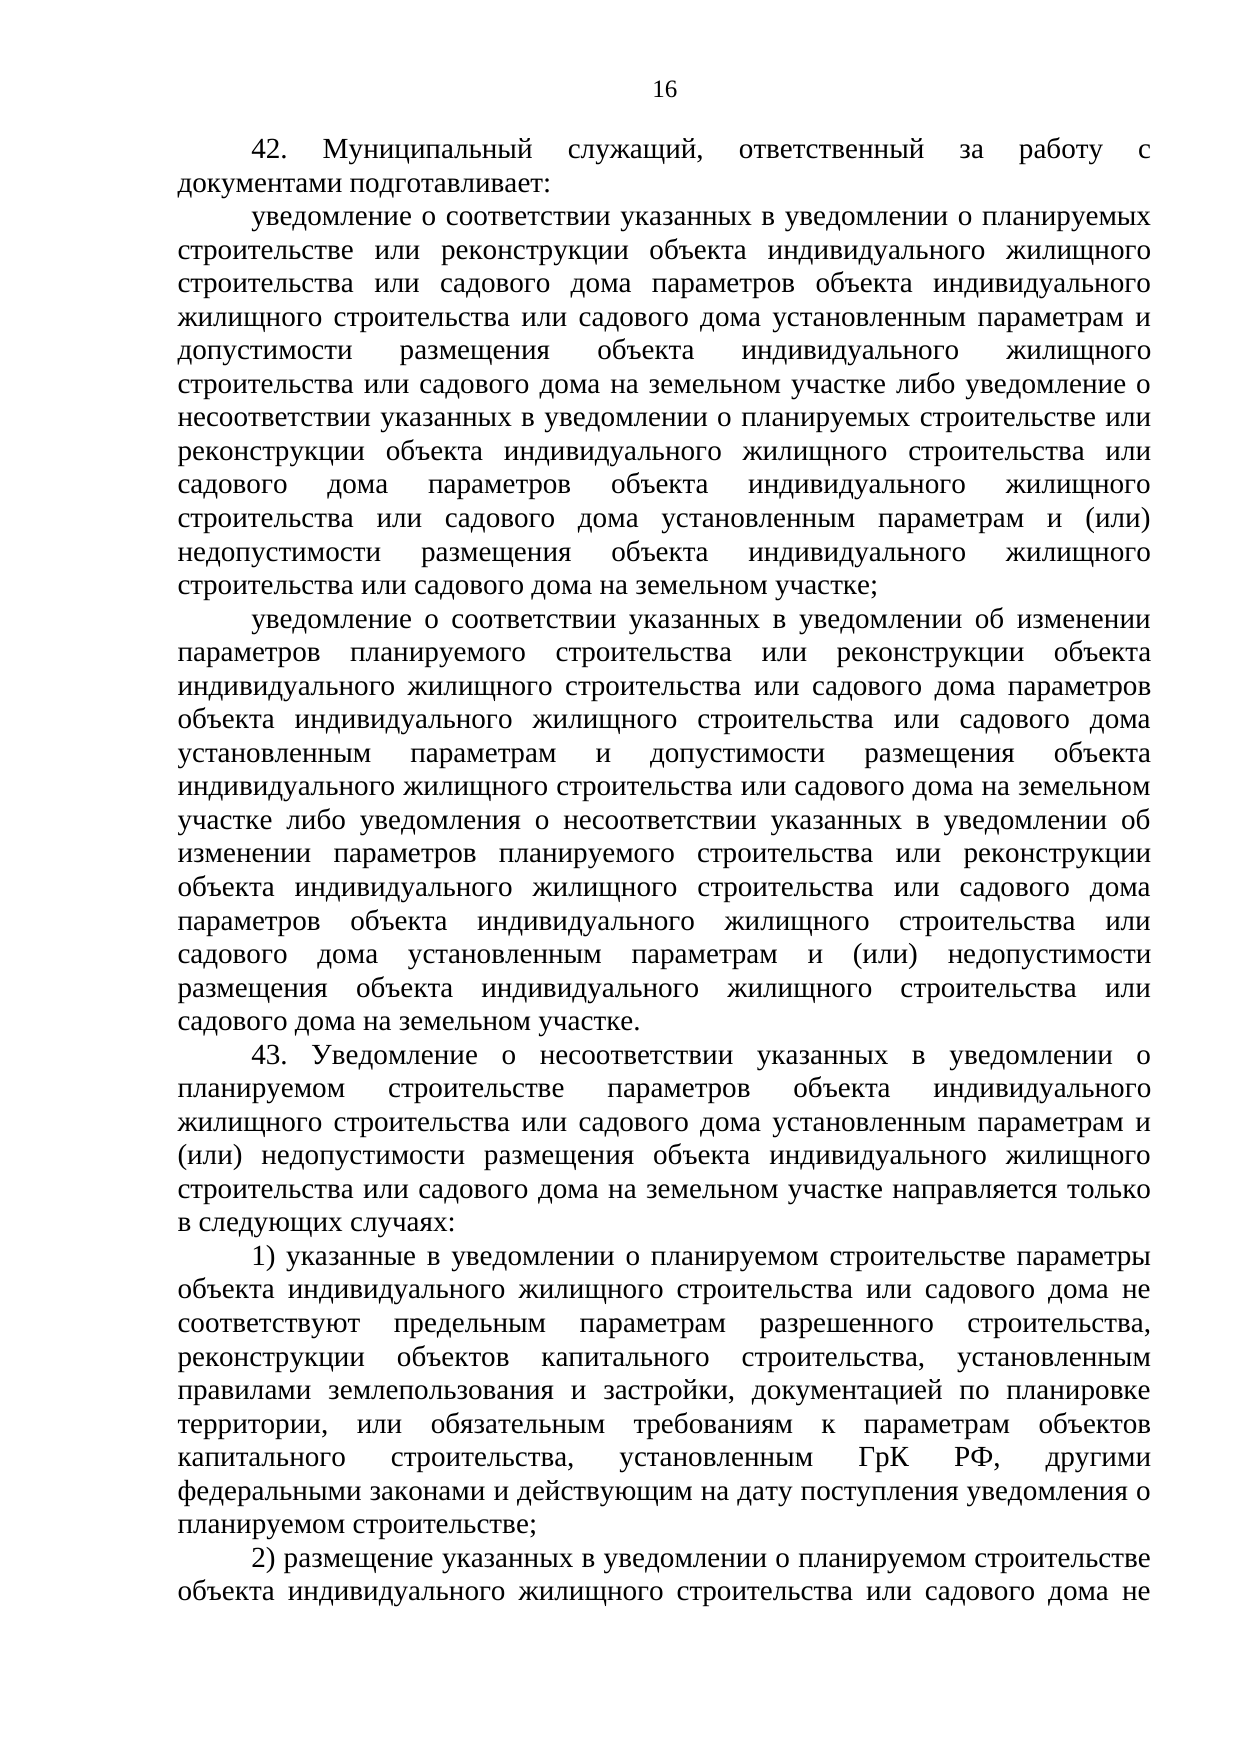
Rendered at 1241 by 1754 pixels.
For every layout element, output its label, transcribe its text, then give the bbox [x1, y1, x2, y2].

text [177, 1540, 1152, 1607]
text уведомление о соответствии указанных в уведомлении о планируемых строительстве или реконструкции объекта индивидуального жилищного строительства или садового дома параметров объекта индивидуального жилищного строительства или садового дома установленным параметрам и допустимости размещения объекта индивидуального жилищного строительства или садового дома на земельном участке либо уведомление о несоответствии указанных в уведомлении о планируемых строительстве или реконструкции объекта индивидуального жилищного строительства или садового дома параметров объекта индивидуального жилищного строительства или садового дома установленным параметрам и (или) недопустимости размещения объекта индивидуального жилищного строительства или садового дома на земельном участке; [177, 198, 1152, 601]
text уведомление о соответствии указанных в уведомлении об изменении параметров планируемого строительства или реконструкции объекта индивидуального жилищного строительства или садового дома параметров объекта индивидуального жилищного строительства или садового дома установленным параметрам и допустимости размещения объекта индивидуального жилищного строительства или садового дома на земельном участке либо уведомления о несоответствии указанных в уведомлении об изменении параметров планируемого строительства или реконструкции объекта индивидуального жилищного строительства или садового дома параметров объекта индивидуального жилищного строительства или садового дома установленным параметрам и (или) недопустимости размещения объекта индивидуального жилищного строительства или садового дома на земельном участке. [177, 601, 1152, 1037]
text 43. Уведомление о несоответствии указанных в уведомлении о планируемом строительстве параметров объекта индивидуального жилищного строительства или садового дома установленным параметрам и (или) недопустимости размещения объекта индивидуального жилищного строительства или садового дома на земельном участке направляется только в следующих случаях: [177, 1037, 1152, 1238]
text 1) указанные в уведомлении о планируемом строительстве параметры объекта индивидуального жилищного строительства или садового дома не соответствуют предельным параметрам разрешенного строительства, реконструкции объектов капитального строительства, установленным правилами землепользования и застройки, документацией по планировке территории, или обязательным требованиям к параметрам объектов капитального строительства, установленным ГрК РФ, другими федеральными законами и действующим на дату поступления уведомления о планируемом строительстве; [177, 1238, 1152, 1540]
text 42. Муниципальный служащий, ответственный за работу с документами подготавливает: [177, 131, 1152, 198]
